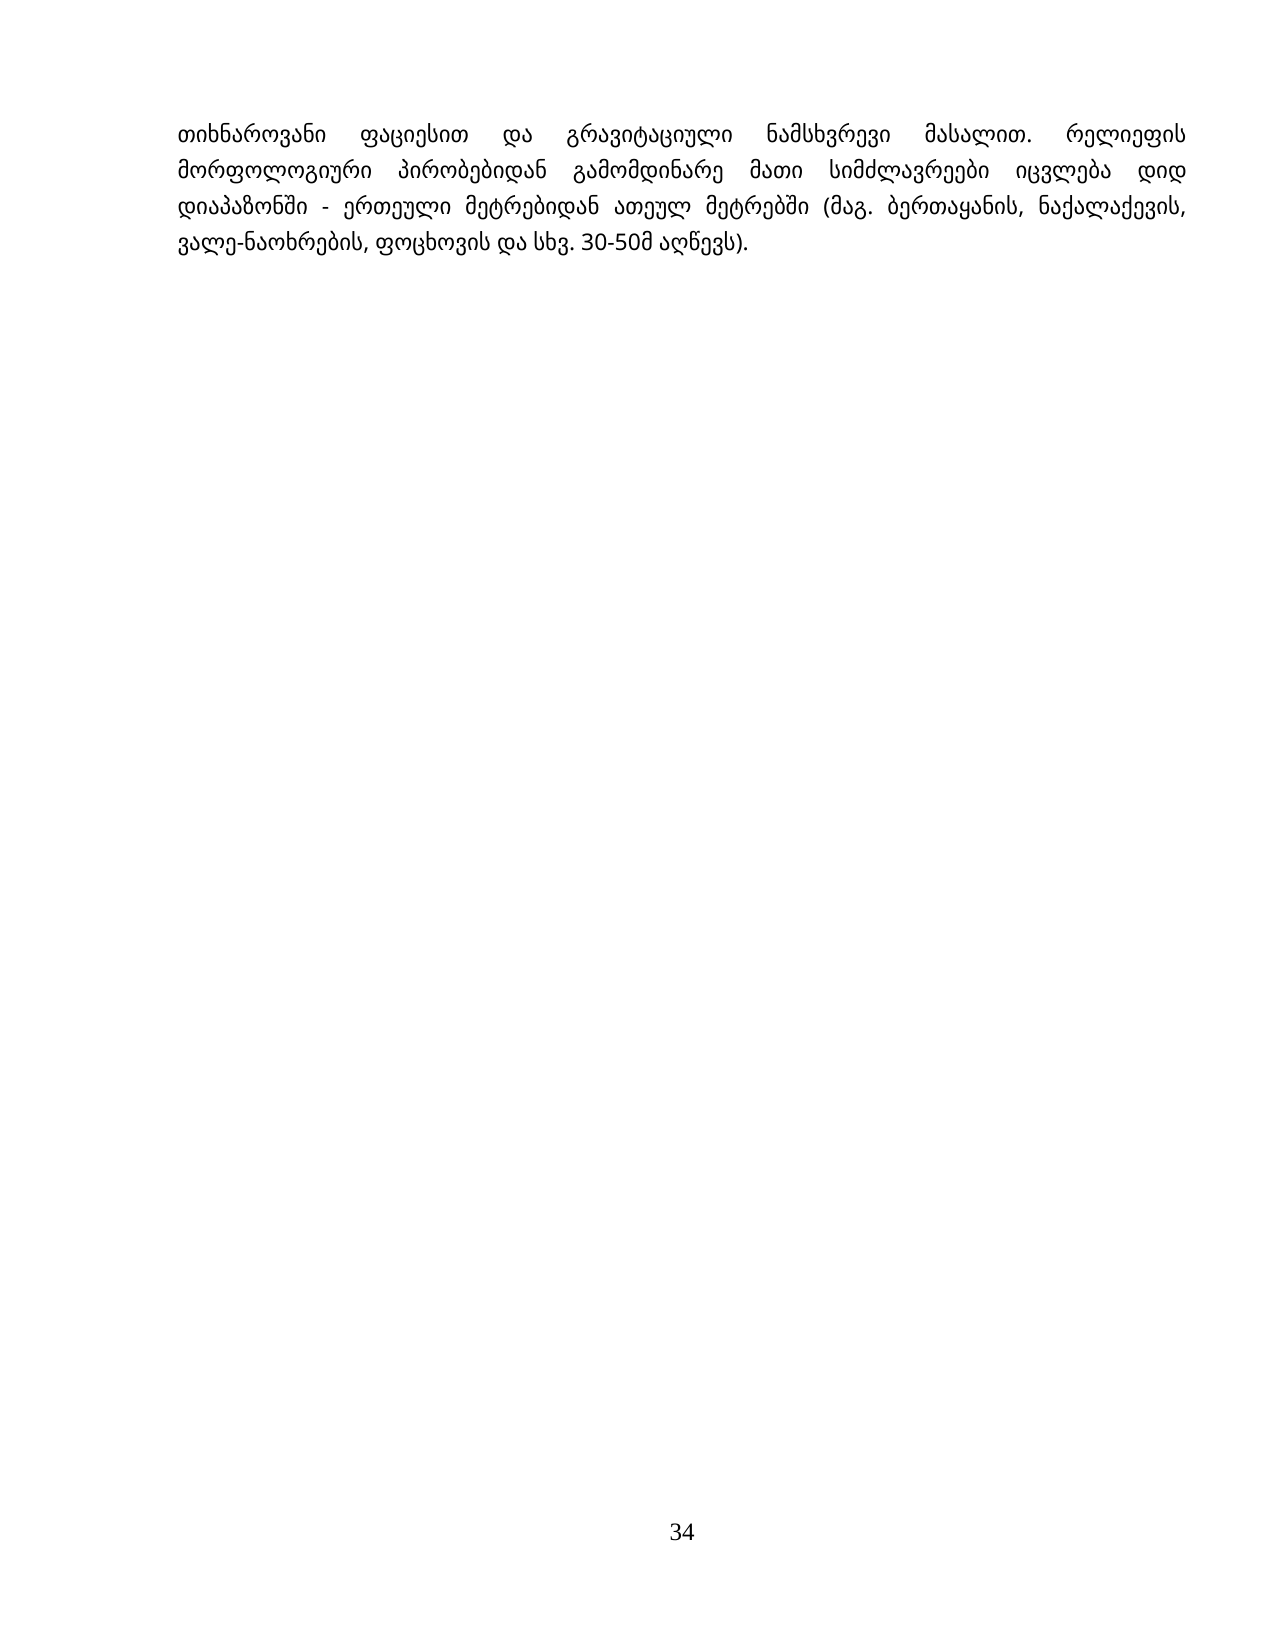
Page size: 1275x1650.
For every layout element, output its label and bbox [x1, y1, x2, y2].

text [177, 118, 1186, 257]
